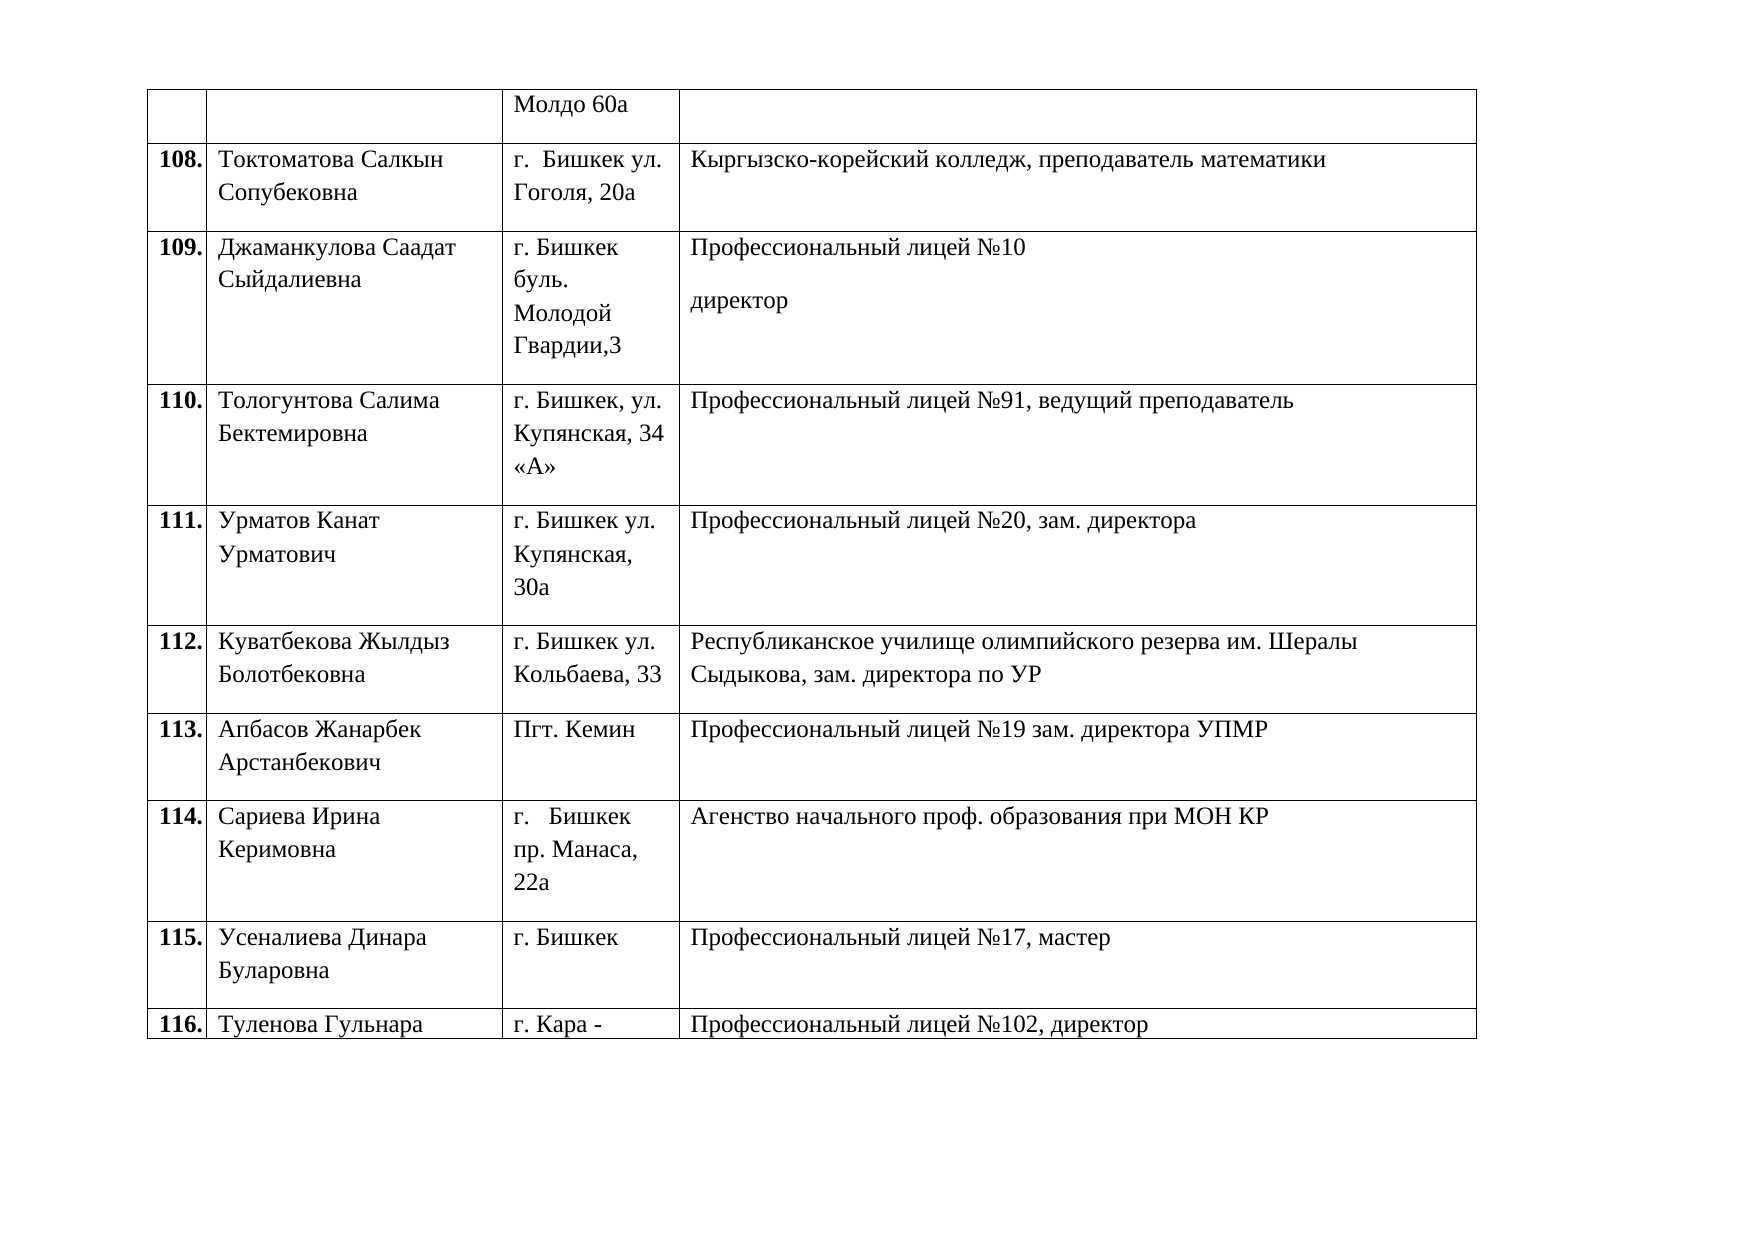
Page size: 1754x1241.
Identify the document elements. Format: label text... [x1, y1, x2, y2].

table_cell г. Бишкек ул. Кольбаева, 33 [503, 626, 679, 713]
table_cell Профессиональный лицей №10 директор [680, 232, 1476, 384]
table_cell Профессиональный лицей №17, мастер [680, 922, 1476, 1008]
table_cell Сариева Ирина Керимовна [207, 801, 502, 921]
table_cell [503, 90, 679, 143]
table_cell [148, 144, 206, 231]
table_cell Урматов Канат Урматович [207, 506, 502, 625]
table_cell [207, 90, 502, 143]
table_cell [148, 1009, 206, 1038]
table_cell Профессиональный лицей №91, ведущий преподаватель [680, 385, 1476, 504]
table_cell Профессиональный лицей №20, зам. директора [680, 506, 1476, 625]
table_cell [680, 1009, 1476, 1038]
table_cell Пгт. Кемин [503, 714, 679, 800]
table_cell Республиканское училище олимпийского резерва им. Шералы Сыдыкова, зам. директора по УР [680, 626, 1476, 713]
table_cell г. Бишкек ул. Гоголя, 20а [503, 144, 679, 231]
table_cell Кыргызско-корейский колледж, преподаватель математики [680, 144, 1476, 231]
table_cell г. Бишкек пр. Манаса, 22а [503, 801, 679, 921]
table_cell Усеналиева Динара Буларовна [207, 922, 502, 1008]
table_cell Агенство начального проф. образования при МОН КР [680, 801, 1476, 921]
table_cell [148, 232, 206, 384]
table_cell г. Бишкек [503, 922, 679, 1008]
table_cell [148, 801, 206, 921]
table_cell Куватбекова Жылдыз Болотбековна [207, 626, 502, 713]
table_cell Апбасов Жанарбек Арстанбекович [207, 714, 502, 800]
table_cell [148, 506, 206, 625]
table_cell [148, 90, 206, 143]
table_cell г. Бишкек ул. Купянская, 30а [503, 506, 679, 625]
table_cell [148, 385, 206, 504]
table_cell [148, 922, 206, 1008]
table_cell [148, 714, 206, 800]
table_cell Тологунтова Салима Бектемировна [207, 385, 502, 504]
table_cell Профессиональный лицей №19 зам. директора УПМР [680, 714, 1476, 800]
table_cell Токтоматова Салкын Сопубековна [207, 144, 502, 231]
table_cell Джаманкулова Саадат Сыйдалиевна [207, 232, 502, 384]
table_cell г. Кара - Балта [503, 1009, 679, 1038]
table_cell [680, 90, 1476, 143]
table_cell г. Бишкек буль. Молодой Гвардии,3 [503, 232, 679, 384]
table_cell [207, 1009, 502, 1038]
table_cell [148, 626, 206, 713]
table_cell г. Бишкек, ул. Купянская, 34 «А» [503, 385, 679, 504]
